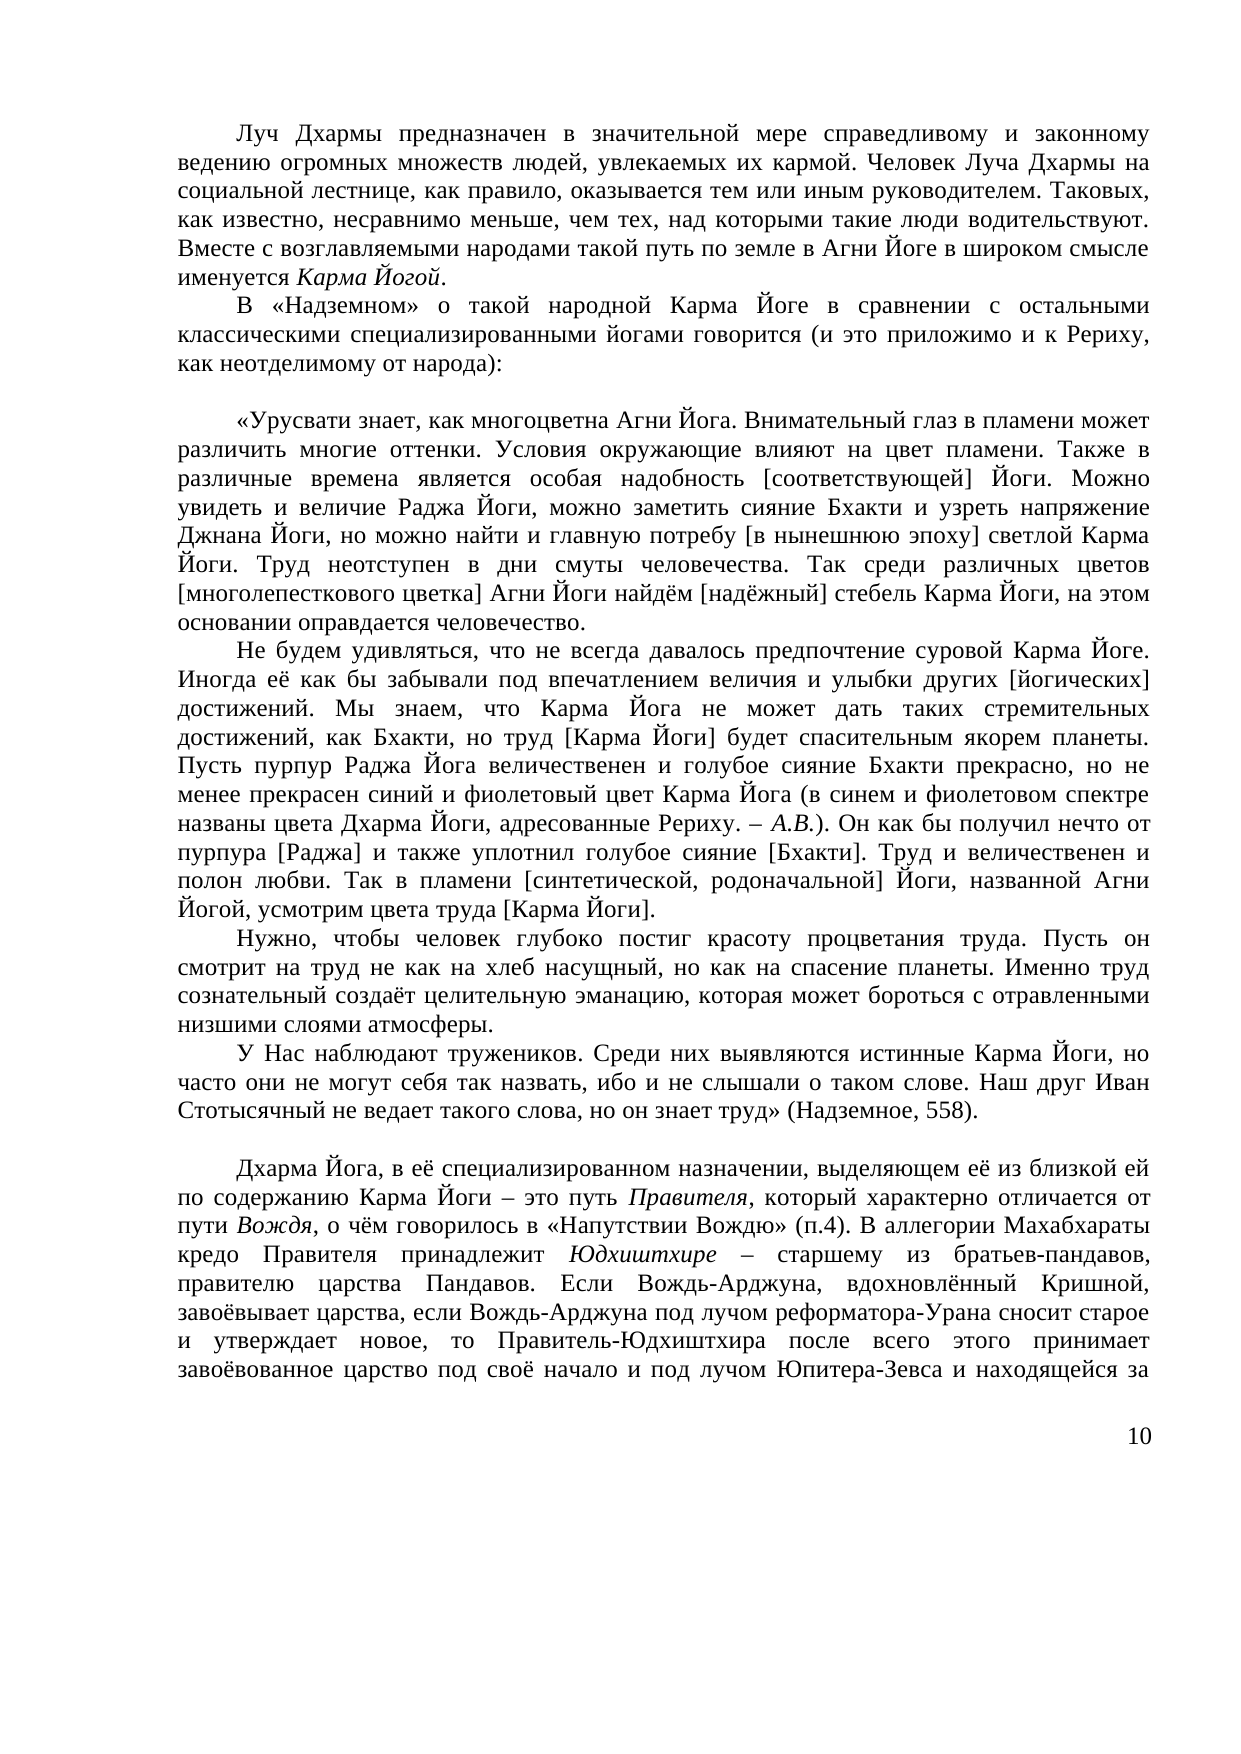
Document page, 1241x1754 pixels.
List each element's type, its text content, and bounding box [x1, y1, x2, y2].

text Нужно, чтобы человек глубоко постиг красоту процветания труда. Пусть он смотрит на труд не как на хлеб насущный, но как на спасение планеты. Именно труд сознательный создаёт целительную эманацию, которая может бороться с отравленными низшими слоями атмосферы. [177, 923, 1152, 1038]
text У Нас наблюдают тружеников. Среди них выявляются истинные Карма Йоги, но часто они не могут себя так назвать, ибо и не слышали о таком слове. Наш друг Иван Стотысячный не ведает такого слова, но он знает труд» (Надземное, 558). [177, 1038, 1152, 1124]
text «Урусвати знает, как многоцветна Агни Йога. Внимательный глаз в пламени может различить многие оттенки. Условия окружающие влияют на цвет пламени. Также в различные времена является особая надобность [соответствующей] Йоги. Можно увидеть и величие Раджа Йоги, можно заметить сияние Бхакти и узреть напряжение Джнана Йоги, но можно найти и главную потребу [в нынешнюю эпоху] светлой Карма Йоги. Труд неотступен в дни смуты человечества. Так среди различных цветов [многолепесткового цветка] Агни Йоги найдём [надёжный] стебель Карма Йоги, на этом основании оправдается человечество. [177, 406, 1152, 636]
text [177, 1153, 1152, 1383]
text Не будем удивляться, что не всегда давалось предпочтение суровой Карма Йоге. Иногда её как бы забывали под впечатлением величия и улыбки других [йогических] достижений. Мы знаем, что Карма Йога не может дать таких стремительных достижений, как Бхакти, но труд [Карма Йоги] будет спасительным якорем планеты. Пусть пурпур Раджа Йога величественен и голубое сияние Бхакти прекрасно, но не менее прекрасен синий и фиолетовый цвет Карма Йога (в синем и фиолетовом спектре названы цвета Дхарма Йоги, адресованные Рериху. – А.В.). Он как бы получил нечто от пурпура [Раджа] и также уплотнил голубое сияние [Бхакти]. Труд и величественен и полон любви. Так в пламени [синтетической, родоначальной] Йоги, названной Агни Йогой, усмотрим цвета труда [Карма Йоги]. [177, 636, 1152, 923]
text Луч Дхармы предназначен в значительной мере справедливому и законному ведению огромных множеств людей, увлекаемых их кармой. Человек Луча Дхармы на социальной лестнице, как правило, оказывается тем или иным руководителем. Таковых, как известно, несравнимо меньше, чем тех, над которыми такие люди водительствуют. Вместе с возглавляемыми народами такой путь по земле в Агни Йоге в широком смысле именуется Карма Йогой. [177, 118, 1152, 291]
text В «Надземном» о такой народной Карма Йоге в сравнении с остальными классическими специализированными йогами говорится (и это приложимо и к Рериху, как неотделимому от народа): [177, 291, 1152, 377]
